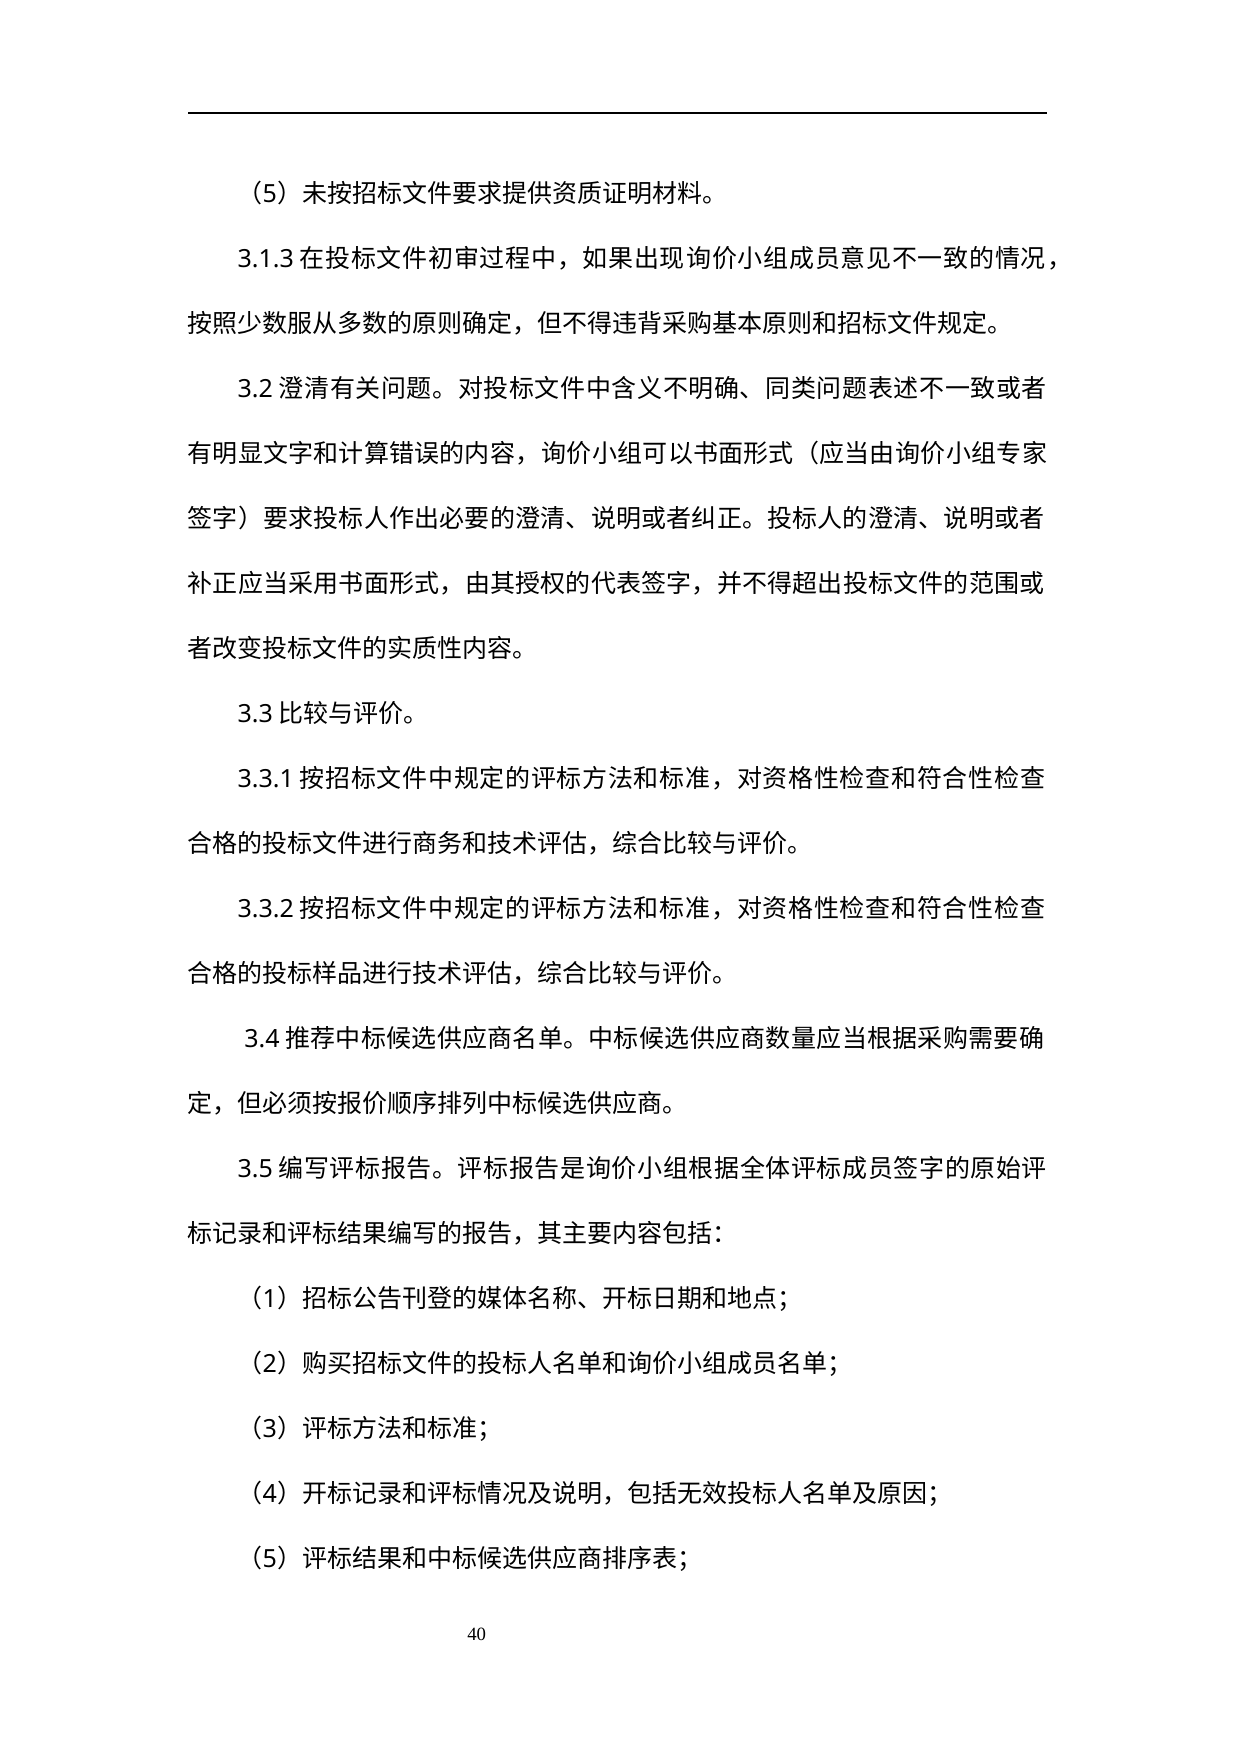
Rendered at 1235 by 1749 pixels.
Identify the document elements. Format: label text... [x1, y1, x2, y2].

text （4）开标记录和评标情况及说明，包括无效投标人名单及原因； [187, 1459, 1047, 1524]
text 3.3比较与评价。 [187, 679, 1047, 744]
text 3.5编写评标报告。评标报告是询价小组根据全体评标成员签字的原始评标记录和评标结果编写的报告，其主要内容包括： [187, 1134, 1047, 1264]
text 3.3.2按招标文件中规定的评标方法和标准，对资格性检查和符合性检查合格的投标样品进行技术评估，综合比较与评价。 [187, 874, 1047, 1004]
text 3.2澄清有关问题。对投标文件中含义不明确、同类问题表述不一致或者有明显文字和计算错误的内容，询价小组可以书面形式（应当由询价小组专家签字）要求投标人作出必要的澄清、说明或者纠正。投标人的澄清、说明或者补正应当采用书面形式，由其授权的代表签字，并不得超出投标文件的范围或者改变投标文件的实质性内容。 [187, 354, 1047, 679]
text （2）购买招标文件的投标人名单和询价小组成员名单； [187, 1329, 1047, 1394]
text （3）评标方法和标准； [187, 1394, 1047, 1459]
text 3.4推荐中标候选供应商名单。中标候选供应商数量应当根据采购需要确定，但必须按报价顺序排列中标候选供应商。 [187, 1004, 1047, 1134]
text （5）未按招标文件要求提供资质证明材料。 [187, 159, 1047, 224]
text （5）评标结果和中标候选供应商排序表； [187, 1524, 1047, 1589]
text （1）招标公告刊登的媒体名称、开标日期和地点； [187, 1264, 1047, 1329]
text 3.3.1按招标文件中规定的评标方法和标准，对资格性检查和符合性检查合格的投标文件进行商务和技术评估，综合比较与评价。 [187, 744, 1047, 874]
text 3.1.3在投标文件初审过程中，如果出现询价小组成员意见不一致的情况，按照少数服从多数的原则确定，但不得违背采购基本原则和招标文件规定。 [187, 224, 1047, 354]
